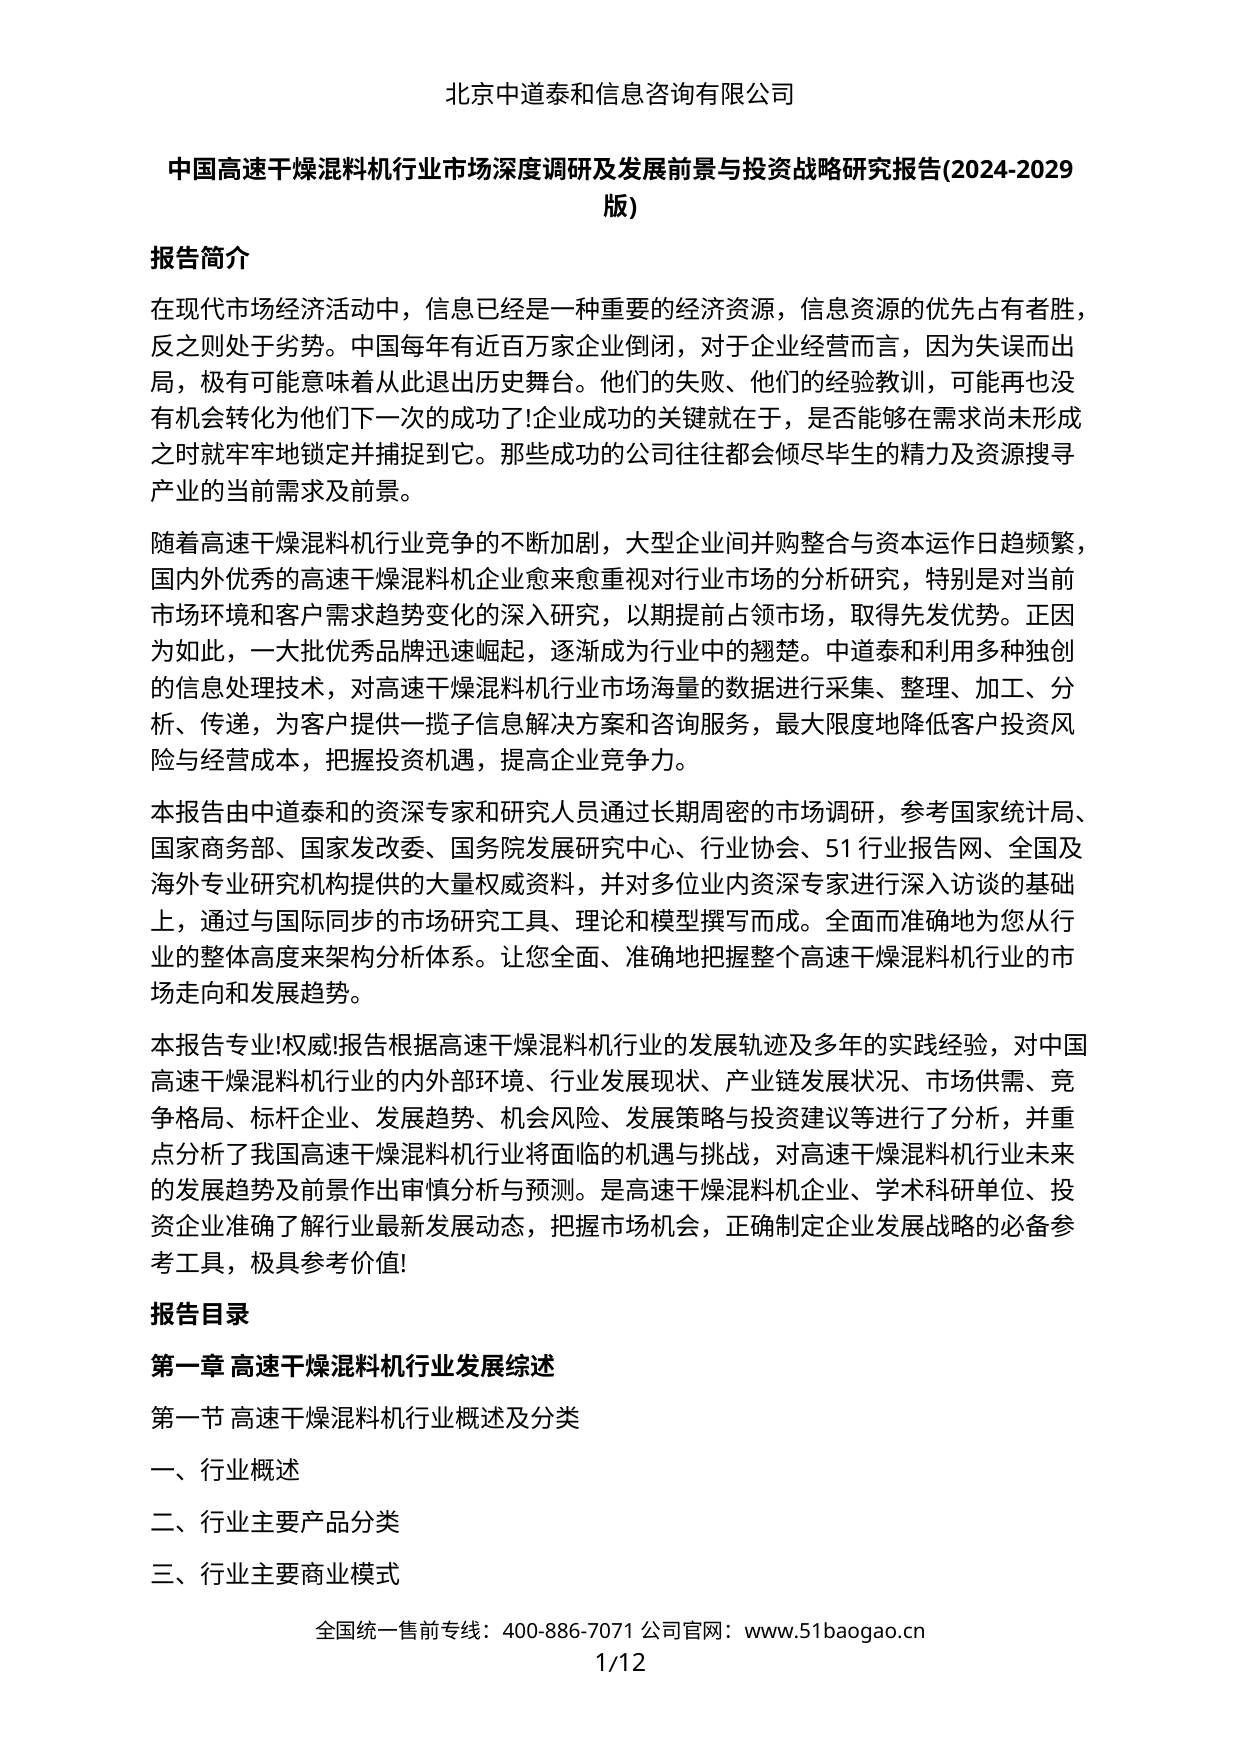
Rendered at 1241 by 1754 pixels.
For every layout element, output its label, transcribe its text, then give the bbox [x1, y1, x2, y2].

text 报告简介 [150, 238, 1090, 274]
text 在现代市场经济活动中，信息已经是一种重要的经济资源，信息资源的优先占有者胜，反之则处于劣势。中国每年有近百万家企业倒闭，对于企业经营而言，因为失误而出局，极有可能意味着从此退出历史舞台。他们的失败、他们的经验教训，可能再也没有机会转化为他们下一次的成功了!企业成功的关键就在于，是否能够在需求尚未形成之时就牢牢地锁定并捕捉到它。那些成功的公司往往都会倾尽毕生的精力及资源搜寻产业的当前需求及前景。 [150, 290, 1090, 507]
text 一、行业概述 [150, 1451, 1090, 1487]
text 本报告专业!权威!报告根据高速干燥混料机行业的发展轨迹及多年的实践经验，对中国高速干燥混料机行业的内外部环境、行业发展现状、产业链发展状况、市场供需、竞争格局、标杆企业、发展趋势、机会风险、发展策略与投资建议等进行了分析，并重点分析了我国高速干燥混料机行业将面临的机遇与挑战，对高速干燥混料机行业未来的发展趋势及前景作出审慎分析与预测。是高速干燥混料机企业、学术科研单位、投资企业准确了解行业最新发展动态，把握市场机会，正确制定企业发展战略的必备参考工具，极具参考价值! [150, 1026, 1090, 1279]
text 报告目录 [150, 1295, 1090, 1331]
text 随着高速干燥混料机行业竞争的不断加剧，大型企业间并购整合与资本运作日趋频繁，国内外优秀的高速干燥混料机企业愈来愈重视对行业市场的分析研究，特别是对当前市场环境和客户需求趋势变化的深入研究，以期提前占领市场，取得先发优势。正因为如此，一大批优秀品牌迅速崛起，逐渐成为行业中的翘楚。中道泰和利用多种独创的信息处理技术，对高速干燥混料机行业市场海量的数据进行采集、整理、加工、分析、传递，为客户提供一揽子信息解决方案和咨询服务，最大限度地降低客户投资风险与经营成本，把握投资机遇，提高企业竞争力。 [150, 523, 1090, 777]
text 第一章 高速干燥混料机行业发展综述 [150, 1347, 1090, 1383]
text 二、行业主要产品分类 [150, 1502, 1090, 1539]
text 三、行业主要商业模式 [150, 1554, 1090, 1591]
text 中国高速干燥混料机行业市场深度调研及发展前景与投资战略研究报告(2024-2029版) [150, 150, 1090, 222]
text 第一节 高速干燥混料机行业概述及分类 [150, 1399, 1090, 1435]
text 本报告由中道泰和的资深专家和研究人员通过长期周密的市场调研，参考国家统计局、国家商务部、国家发改委、国务院发展研究中心、行业协会、51行业报告网、全国及海外专业研究机构提供的大量权威资料，并对多位业内资深专家进行深入访谈的基础上，通过与国际同步的市场研究工具、理论和模型撰写而成。全面而准确地为您从行业的整体高度来架构分析体系。让您全面、准确地把握整个高速干燥混料机行业的市场走向和发展趋势。 [150, 792, 1090, 1010]
